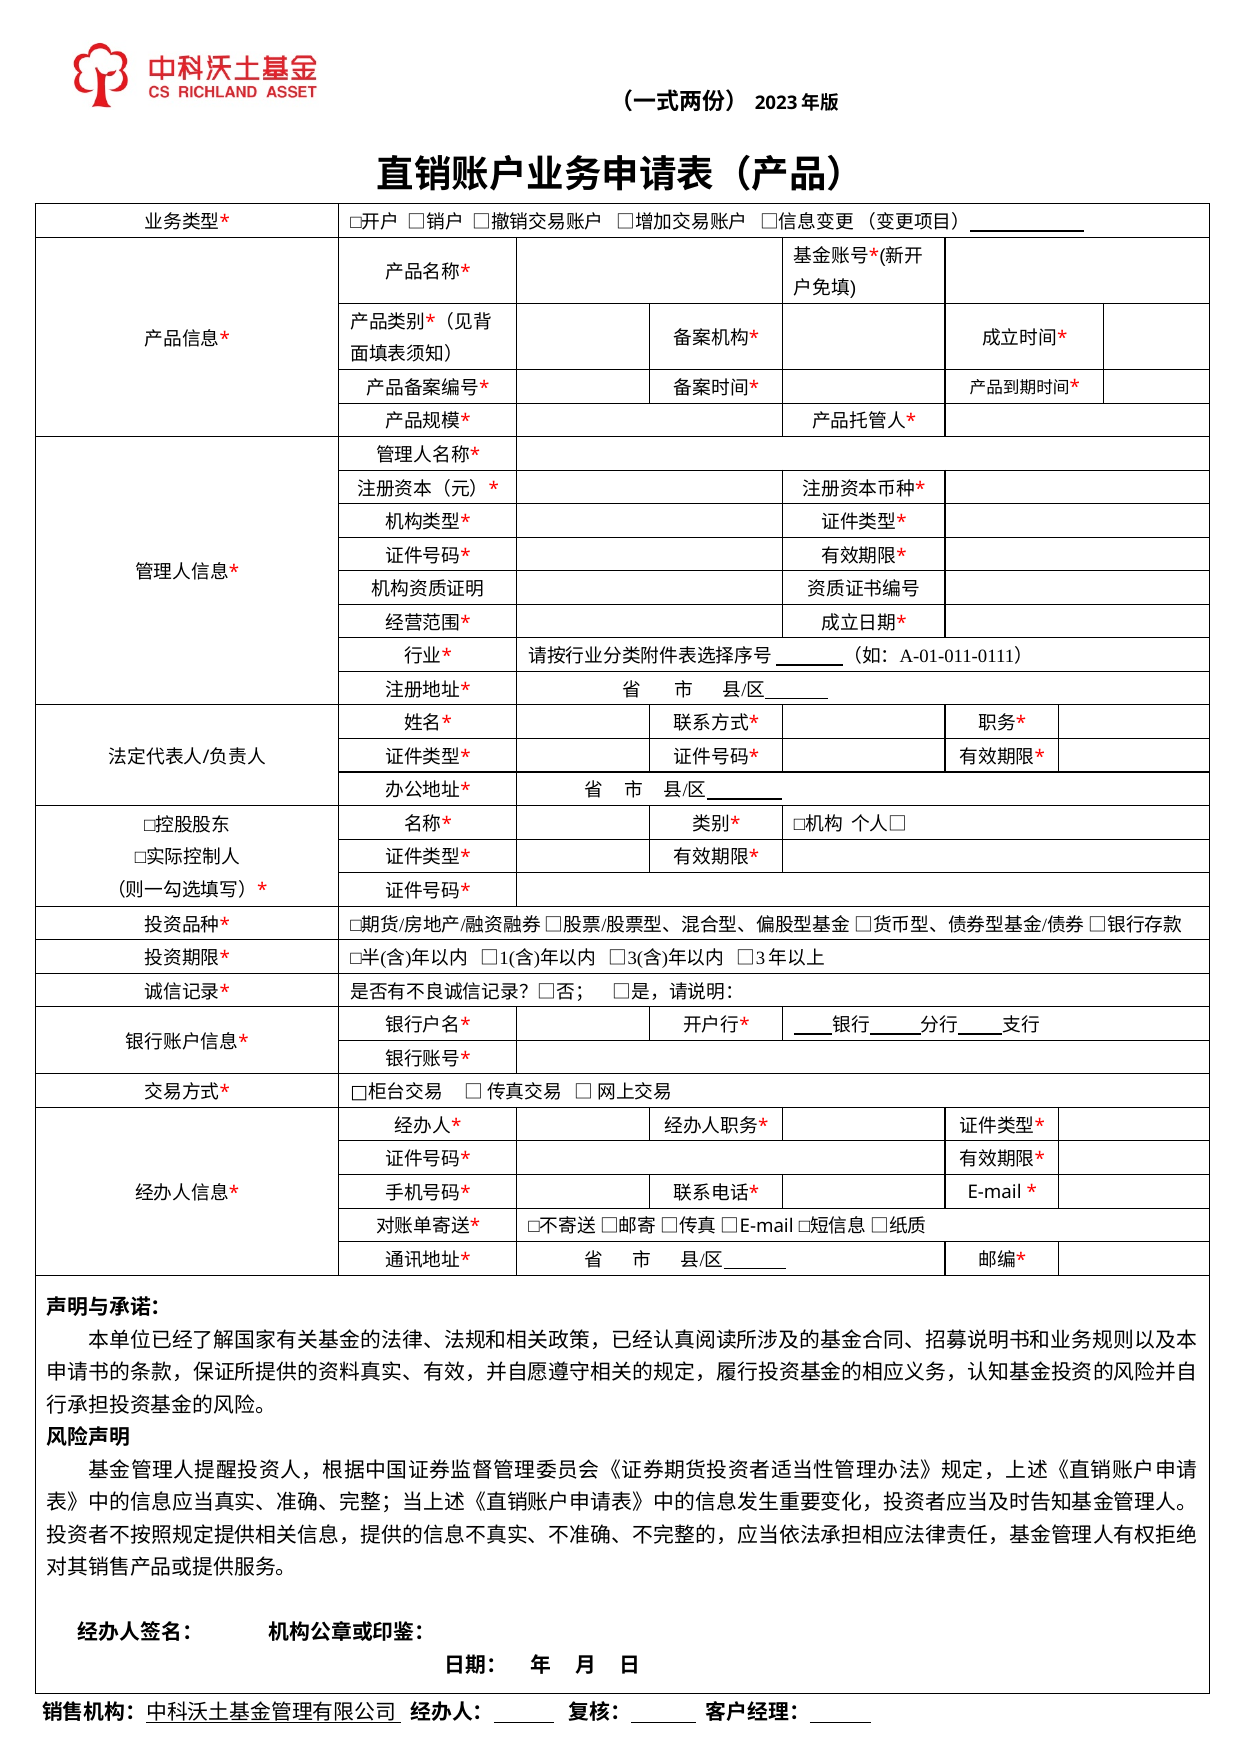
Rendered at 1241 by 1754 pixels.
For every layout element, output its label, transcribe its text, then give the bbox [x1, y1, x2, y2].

table_cell 开户行* [650, 1007, 782, 1040]
table_cell 声明与承诺： 本单位已经了解国家有关基金的法律、法规和相关政策，已经认真阅读所涉及的基金合同、招募说明书和业务规则以及本申请书的条款，保证所提供的资料真实、有效，并自愿遵守相关的规定，履行投资基金的相应义务，认知基金投资的风险并自行承担投资基金的风险。 风险声明 基金管理人提醒投资人，根据中国证券监督管理委员会《证券期货投资者适当性管理办法》规定，上述《直销账户申请表》中的信息应当真实、准确、完整；当上述《直销账户申请表》中的信息发生重要变化，投资者应当及时告知基金管理人。投资者不按照规定提供相关信息，提供的信息不真实、不准确、不完整的，应当依法承担相应法律责任，基金管理人有权拒绝对其销售产品或提供服务。 经办人签名： 机构公章或印鉴： 日期： 年 月 日 [36, 1276, 1209, 1693]
table_cell [517, 304, 649, 369]
table_cell 基金账号*(新开户免填) [783, 238, 944, 303]
table_cell [783, 705, 944, 738]
table_cell 省 市 县/区 [517, 672, 1209, 704]
table_cell 经营范围* [339, 605, 516, 637]
table_cell 省 市 县/区 [517, 1242, 944, 1274]
text 销售机构：中科沃土基金管理有限公司 经办人： 复核： 客户经理： [0, 1694, 1240, 1727]
table_cell 联系方式* [650, 705, 782, 738]
table_cell [946, 571, 1209, 604]
table_cell 产品备案编号* [339, 370, 516, 402]
table_cell 产品名称* [339, 238, 516, 303]
table_cell [783, 840, 1209, 872]
table_cell [1059, 1175, 1209, 1207]
table_cell [517, 370, 649, 402]
table_cell □不寄送 □邮寄 □传真 □E-mail □短信息 □纸质 [517, 1209, 1209, 1241]
table_cell 产品规模* [339, 404, 516, 436]
table_cell [946, 504, 1209, 537]
table_cell 邮编* [946, 1242, 1058, 1274]
table_cell 法定代表人/负责人 [36, 705, 338, 805]
table_cell 行业* [339, 638, 516, 671]
table_cell 有效期限* [783, 538, 944, 570]
table_cell E-mail * [946, 1175, 1058, 1207]
table_cell 成立日期* [783, 605, 944, 637]
table_cell [783, 370, 944, 402]
table_cell 投资品种* [36, 907, 338, 939]
table_cell 省 市 县/区 [517, 773, 1209, 805]
table_cell [517, 739, 649, 771]
table_cell 有效期限* [650, 840, 782, 872]
table_cell 机构类型* [339, 504, 516, 537]
table_cell [1104, 304, 1209, 369]
table_cell [946, 538, 1209, 570]
table_cell □半(含)年以内 □1(含)年以内 □3(含)年以内 □3年以上 [339, 940, 1209, 973]
table_cell 银行账号* [339, 1041, 516, 1073]
table_cell 证件号码* [339, 1141, 516, 1174]
table_header □开户 □销户 □撤销交易账户 □增加交易账户 □信息变更 （变更项目） [339, 204, 1209, 237]
table_cell [946, 605, 1209, 637]
table_cell [946, 404, 1209, 436]
table_cell 有效期限* [946, 1141, 1058, 1174]
table_cell 有效期限* [946, 739, 1058, 771]
table_cell 注册资本币种* [783, 471, 944, 503]
table_cell 备案时间* [650, 370, 782, 402]
table_cell 证件类型* [339, 739, 516, 771]
table_cell 产品信息* [36, 238, 338, 436]
table_cell [783, 1175, 944, 1207]
table_cell 经办人信息* [36, 1108, 338, 1274]
table_cell 请按行业分类附件表选择序号 （如：A-01-011-0111） [517, 638, 1209, 671]
text 直销账户业务申请表（产品） [0, 138, 1240, 203]
table_cell [517, 1108, 649, 1140]
text （一式两份） 2023年版 [0, 41, 1240, 138]
table_cell [517, 806, 649, 838]
table_cell [946, 238, 1209, 303]
table_cell [517, 571, 782, 604]
table_cell 证件类型* [946, 1108, 1058, 1140]
table_cell 对账单寄送* [339, 1209, 516, 1241]
table_cell [783, 739, 944, 771]
table_cell [517, 873, 1209, 906]
table_cell 产品类别*（见背面填表须知） [339, 304, 516, 369]
table_cell 管理人名称* [339, 437, 516, 469]
table_cell 注册资本（元）* [339, 471, 516, 503]
table_cell [1059, 1141, 1209, 1174]
table_cell 备案机构* [650, 304, 782, 369]
table_cell 诚信记录* [36, 974, 338, 1006]
table_header 业务类型* [36, 204, 338, 237]
table_cell [517, 1175, 649, 1207]
table_cell 类别* [650, 806, 782, 838]
table_cell [517, 1007, 649, 1040]
table_cell 证件号码* [650, 739, 782, 771]
table_cell [517, 238, 782, 303]
table_cell [1059, 739, 1209, 771]
table_cell □柜台交易 □ 传真交易 □ 网上交易 [339, 1074, 1209, 1107]
table_cell 资质证书编号 [783, 571, 944, 604]
table_cell 通讯地址* [339, 1242, 516, 1274]
table_cell 银行户名* [339, 1007, 516, 1040]
table_cell 经办人职务* [650, 1108, 782, 1140]
table_cell 注册地址* [339, 672, 516, 704]
table_cell 银行 分行 支行 [783, 1007, 1209, 1040]
table_cell [517, 538, 782, 570]
table_cell 证件类型* [339, 840, 516, 872]
table_cell 成立时间* [946, 304, 1103, 369]
table_cell [517, 605, 782, 637]
table_cell 办公地址* [339, 773, 516, 805]
table_cell 经办人* [339, 1108, 516, 1140]
table_cell 机构资质证明 [339, 571, 516, 604]
table_cell 证件类型* [783, 504, 944, 537]
table_cell [517, 1141, 944, 1174]
table_cell [517, 471, 782, 503]
table_cell [1059, 1108, 1209, 1140]
table_cell [517, 437, 1209, 469]
table_cell 名称* [339, 806, 516, 838]
table_cell [1104, 370, 1209, 402]
table_cell [1059, 705, 1209, 738]
table_cell [517, 840, 649, 872]
table_cell 管理人信息* [36, 437, 338, 704]
table_cell 产品到期时间* [946, 370, 1103, 402]
table_cell [517, 1041, 1209, 1073]
table_cell 交易方式* [36, 1074, 338, 1107]
table_cell 职务* [946, 705, 1058, 738]
table_cell □期货/房地产/融资融券 □股票/股票型、混合型、偏股型基金 □货币型、债券型基金/债券 □银行存款 [339, 907, 1209, 939]
table_cell 联系电话* [650, 1175, 782, 1207]
table_cell [946, 471, 1209, 503]
table_cell □机构 个人□ [783, 806, 1209, 838]
table_cell 是否有不良诚信记录？□否； □是，请说明： [339, 974, 1209, 1006]
table_cell [1059, 1242, 1209, 1274]
table_cell [517, 404, 782, 436]
picture [71, 40, 319, 110]
table_cell 姓名* [339, 705, 516, 738]
table_cell [517, 504, 782, 537]
table_cell 投资期限* [36, 940, 338, 973]
table_cell 银行账户信息* [36, 1007, 338, 1073]
table_cell 证件号码* [339, 873, 516, 906]
table_cell [783, 304, 944, 369]
table_cell 证件号码* [339, 538, 516, 570]
table_cell □控股股东 □实际控制人 （则一勾选填写）* [36, 806, 338, 906]
table_cell 手机号码* [339, 1175, 516, 1207]
table_cell [517, 705, 649, 738]
table_cell 产品托管人* [783, 404, 944, 436]
table_cell [783, 1108, 944, 1140]
